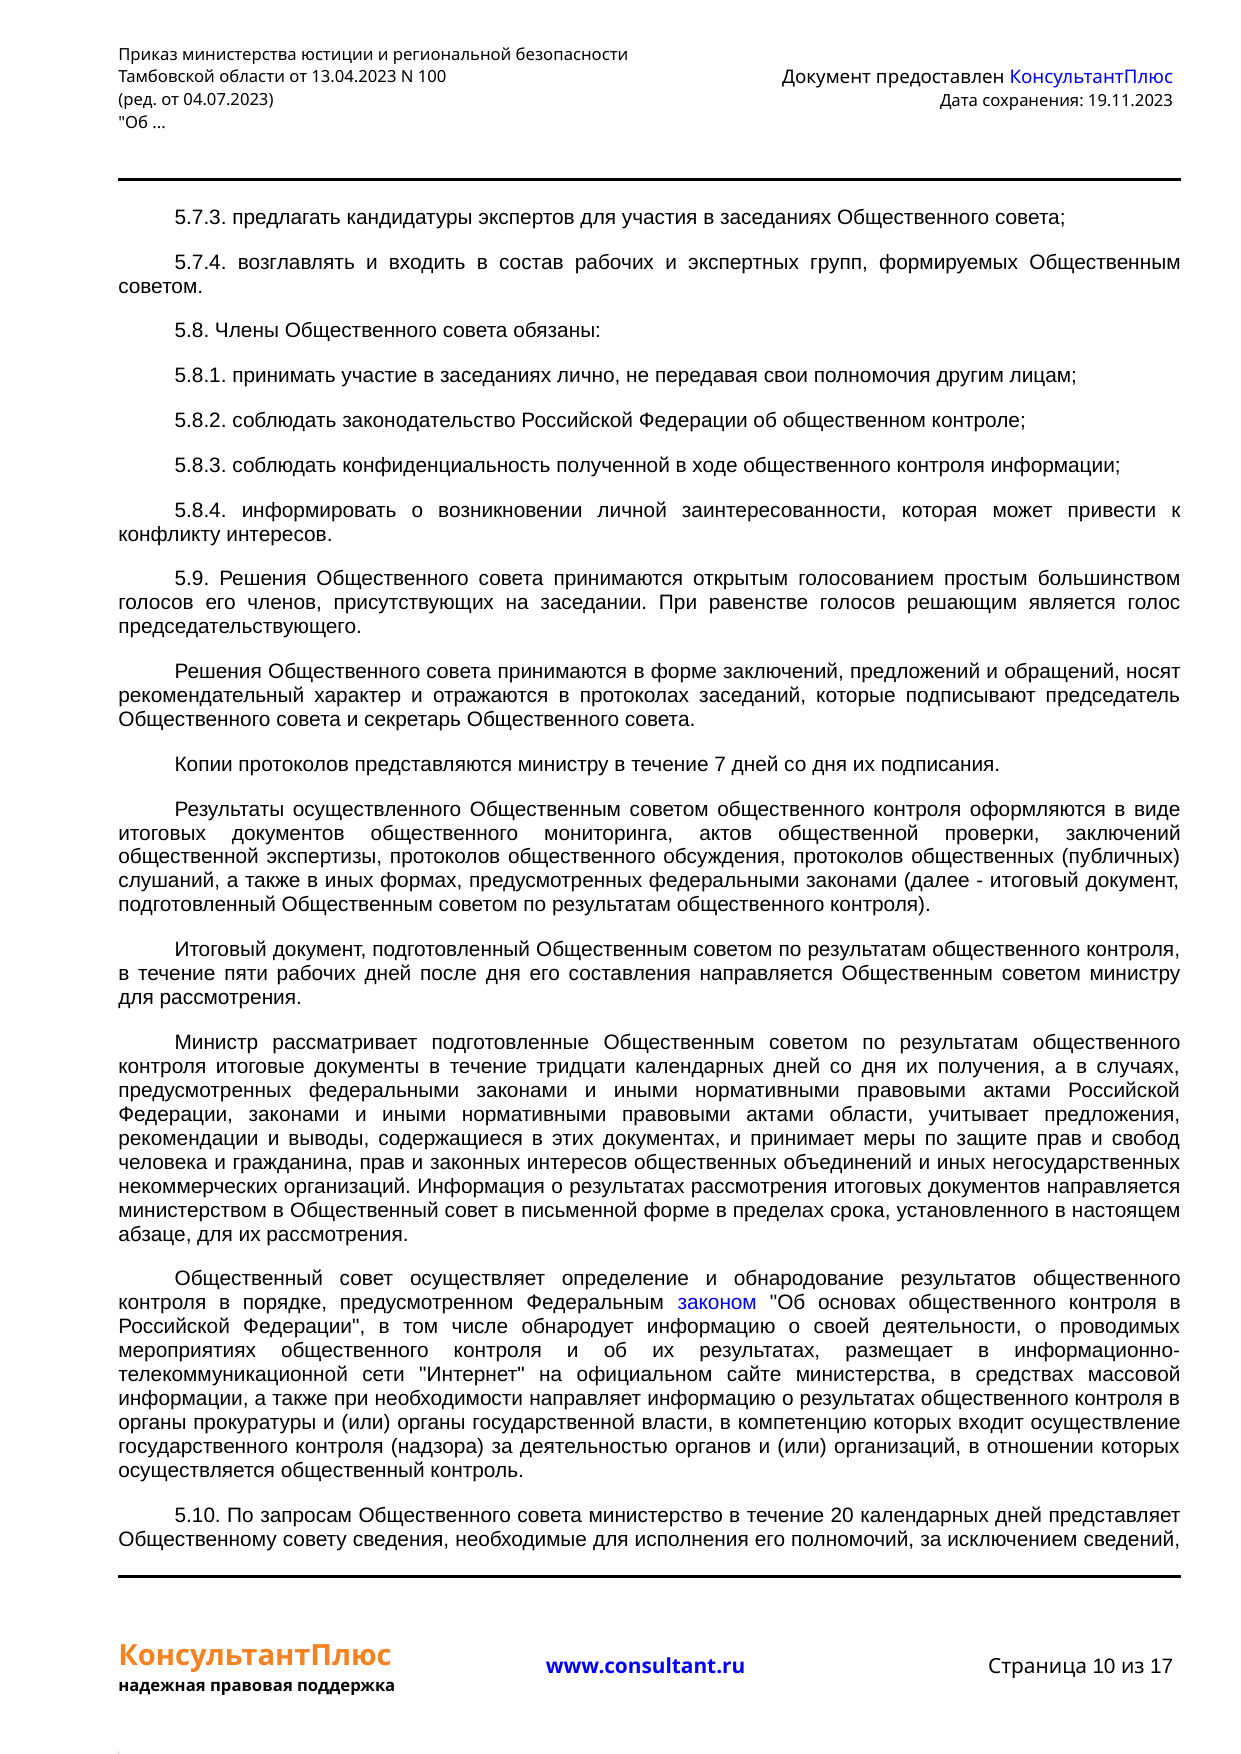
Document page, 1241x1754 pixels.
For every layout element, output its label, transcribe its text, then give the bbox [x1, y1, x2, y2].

text Министр рассматривает подготовленные Общественным советом по результатам общественного контроля итоговые документы в течение тридцати календарных дней со дня их получения, а в случаях, предусмотренных федеральными законами и иными нормативными правовыми актами Российской Федерации, законами и иными нормативными правовыми актами области, учитывает предложения, рекомендации и выводы, содержащиеся в этих документах, и принимает меры по защите прав и свобод человека и гражданина, прав и законных интересов общественных объединений и иных негосударственных некоммерческих организаций. Информация о результатах рассмотрения итоговых документов направляется министерством в Общественный совет в письменной форме в пределах срока, установленного в настоящем абзаце, для их рассмотрения. [118, 1030, 1181, 1245]
text 5.8.1. принимать участие в заседаниях лично, не передавая свои полномочия другим лицам; [118, 363, 1181, 387]
text Итоговый документ, подготовленный Общественным советом по результатам общественного контроля, в течение пяти рабочих дней после дня его составления направляется Общественным советом министру для рассмотрения. [118, 937, 1181, 1009]
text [118, 1503, 1181, 1551]
text Результаты осуществленного Общественным советом общественного контроля оформляются в виде итоговых документов общественного мониторинга, актов общественной проверки, заключений общественной экспертизы, протоколов общественного обсуждения, протоколов общественных (публичных) слушаний, а также в иных формах, предусмотренных федеральными законами (далее - итоговый документ, подготовленный Общественным советом по результатам общественного контроля). [118, 796, 1181, 916]
text 5.8.3. соблюдать конфиденциальность полученной в ходе общественного контроля информации; [118, 453, 1181, 477]
text 5.8. Члены Общественного совета обязаны: [118, 318, 1181, 342]
text 5.8.2. соблюдать законодательство Российской Федерации об общественном контроле; [118, 408, 1181, 432]
text 5.7.3. предлагать кандидатуры экспертов для участия в заседаниях Общественного совета; [118, 205, 1181, 229]
text 5.7.4. возглавлять и входить в состав рабочих и экспертных групп, формируемых Общественным советом. [118, 249, 1181, 297]
text Решения Общественного совета принимаются в форме заключений, предложений и обращений, носят рекомендательный характер и отражаются в протоколах заседаний, которые подписывают председатель Общественного совета и секретарь Общественного совета. [118, 659, 1181, 731]
text Копии протоколов представляются министру в течение 7 дней со дня их подписания. [118, 752, 1181, 776]
text 5.8.4. информировать о возникновении личной заинтересованности, которая может привести к конфликту интересов. [118, 497, 1181, 545]
text Общественный совет осуществляет определение и обнародование результатов общественного контроля в порядке, предусмотренном Федеральным законом "Об основах общественного контроля в Российской Федерации", в том числе обнародует информацию о своей деятельности, о проводимых мероприятиях общественного контроля и об их результатах, размещает в информационно-телекоммуникационной сети "Интернет" на официальном сайте министерства, в средствах массовой информации, а также при необходимости направляет информацию о результатах общественного контроля в органы прокуратуры и (или) органы государственной власти, в компетенцию которых входит осуществление государственного контроля (надзора) за деятельностью органов и (или) организаций, в отношении которых осуществляется общественный контроль. [118, 1266, 1181, 1482]
text 5.9. Решения Общественного совета принимаются открытым голосованием простым большинством голосов его членов, присутствующих на заседании. При равенстве голосов решающим является голос председательствующего. [118, 566, 1181, 638]
